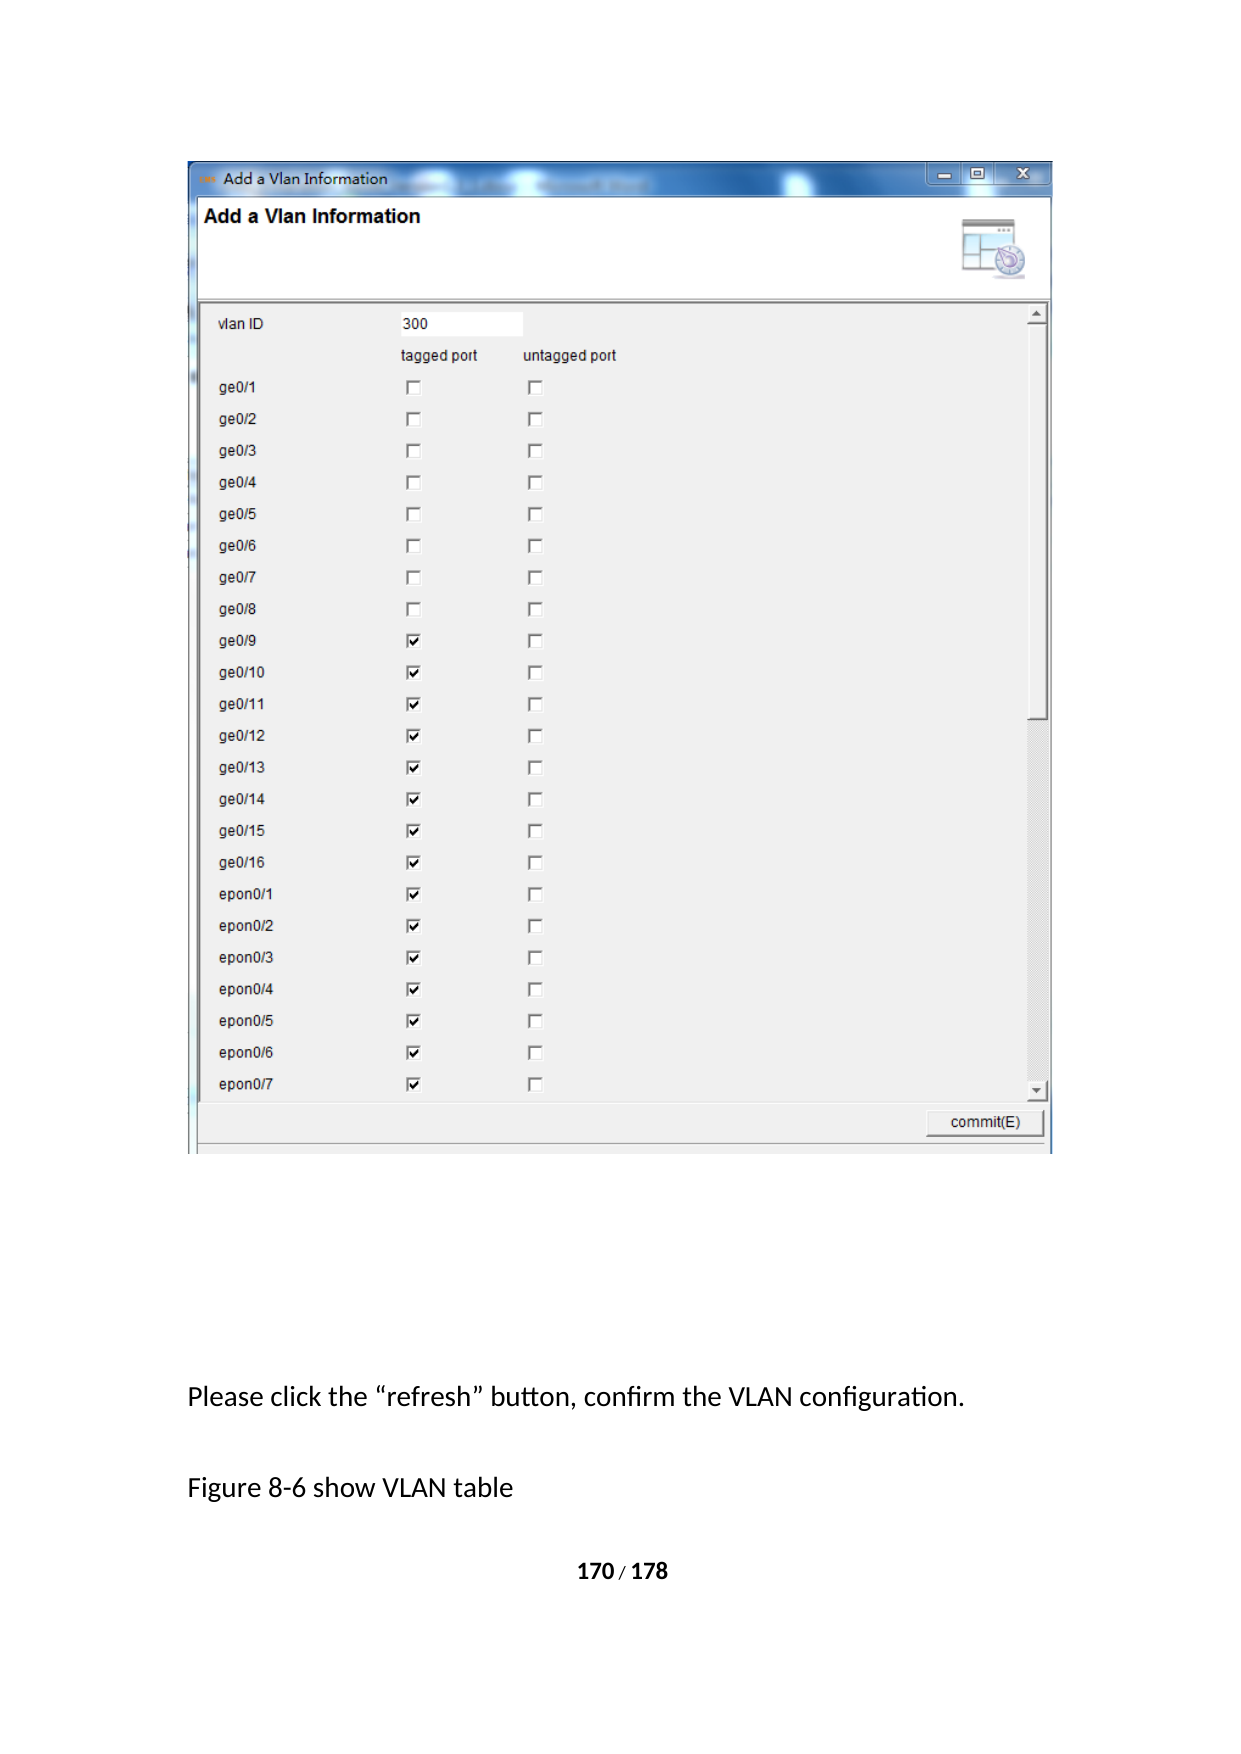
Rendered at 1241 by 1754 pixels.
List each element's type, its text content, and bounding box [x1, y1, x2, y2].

text Figure 8-6 show VLAN table [187, 1455, 1053, 1520]
text Please click the “refresh” button, confirm the VLAN configuration. [187, 1363, 1053, 1428]
picture [187, 161, 1053, 1154]
